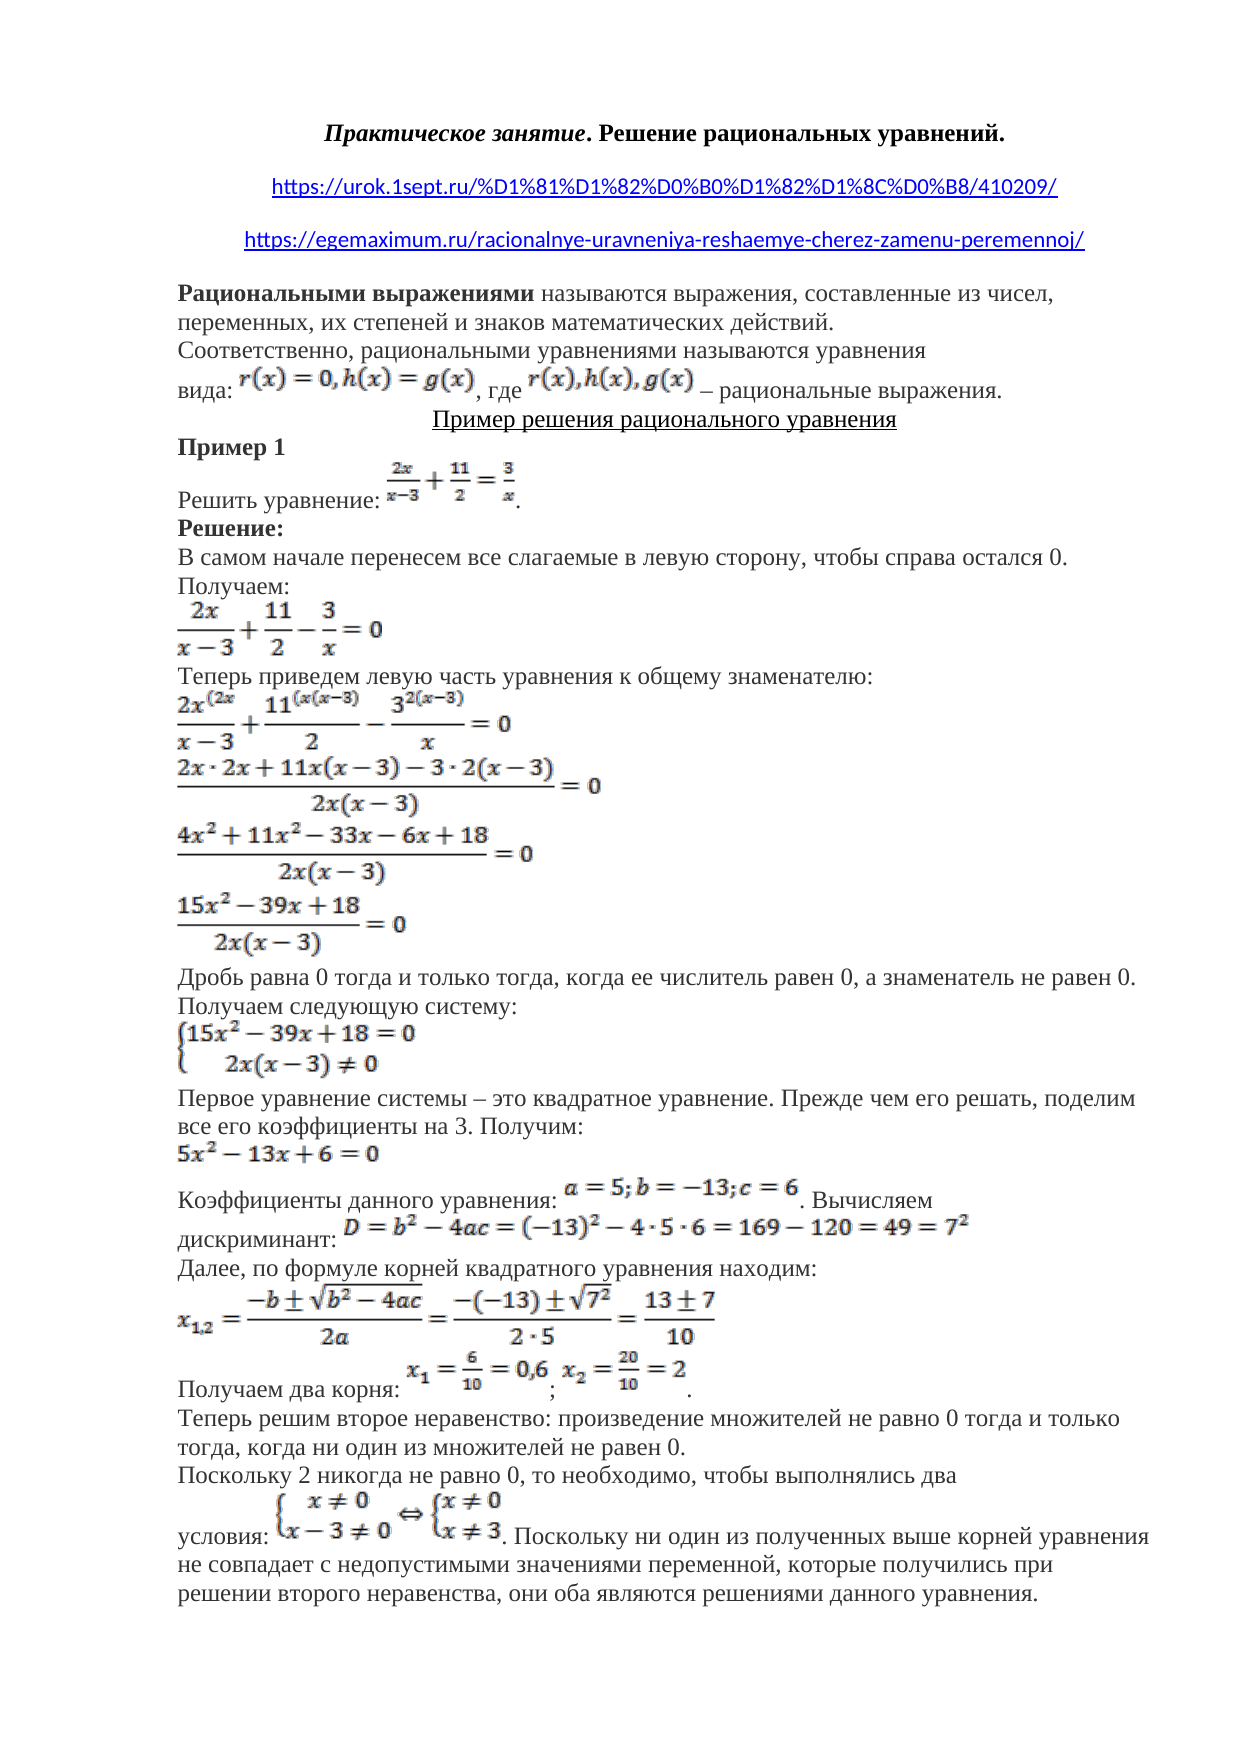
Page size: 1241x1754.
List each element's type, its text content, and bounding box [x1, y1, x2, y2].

picture [177, 1281, 715, 1398]
picture [564, 1174, 799, 1208]
picture [386, 461, 515, 509]
picture [177, 1140, 380, 1174]
text Далее, по формуле корней квадратного уравнения находим: [177, 1253, 1152, 1282]
text Рациональными выражениями называются выражения, составленные из чисел, переменных, их степеней и знаков математических действий. [177, 278, 1152, 336]
picture [177, 690, 602, 963]
text Решение: [177, 513, 1152, 542]
picture [275, 1489, 502, 1545]
text https://egemaximum.ru/racionalnye-uravneniya-reshaemye-cherez-zamenu-peremennoj/ [177, 225, 1152, 253]
picture [177, 1020, 416, 1083]
text В самом начале перенесем все слагаемые в левую сторону, чтобы справа остался 0. Получаем: [177, 542, 1152, 600]
picture [239, 364, 476, 399]
text Теперь приведем левую часть уравнения к общему знаменателю: [177, 661, 1152, 690]
text https://urok.1sept.ru/%D1%81%D1%82%D0%B0%D1%82%D1%8C%D0%B8/410209/ [177, 172, 1152, 200]
text Дробь равна 0 тогда и только тогда, когда ее числитель равен 0, а знаменатель не равен 0. [177, 962, 1152, 991]
text Получаем следующую систему: [177, 991, 1152, 1020]
subtitle Пример решения рационального уравнения [177, 404, 1152, 432]
text Практическое занятие. Решение рациональных уравнений. [177, 118, 1152, 147]
text Первое уравнение системы – это квадратное уравнение. Прежде чем его решать, поделим все его коэффициенты на 3. Получим: [177, 1083, 1152, 1140]
text Получаем два корня: ; . [177, 1351, 1152, 1403]
text Теперь решим второе неравенство: произведение множителей не равно 0 тогда и только тогда, когда ни один из множителей не равен 0. [177, 1403, 1152, 1461]
text Поскольку 2 никогда не равно 0, то необходимо, чтобы выполнялись два условия: . Поскольку ни один из полученных выше корней уравнения не совпадает с недопустимыми значениями переменной, которые получились при решении второго неравенства, они оба являются решениями данного уравнения. [177, 1461, 1152, 1607]
text Пример 1 [177, 432, 1152, 461]
text Соответственно, рациональными уравнениями называются уравнения вида: , где – рациональные выражения. [177, 336, 1152, 404]
picture [343, 1213, 970, 1248]
picture [528, 364, 694, 399]
picture [177, 599, 382, 662]
text Решить уравнение: . [177, 461, 1152, 513]
